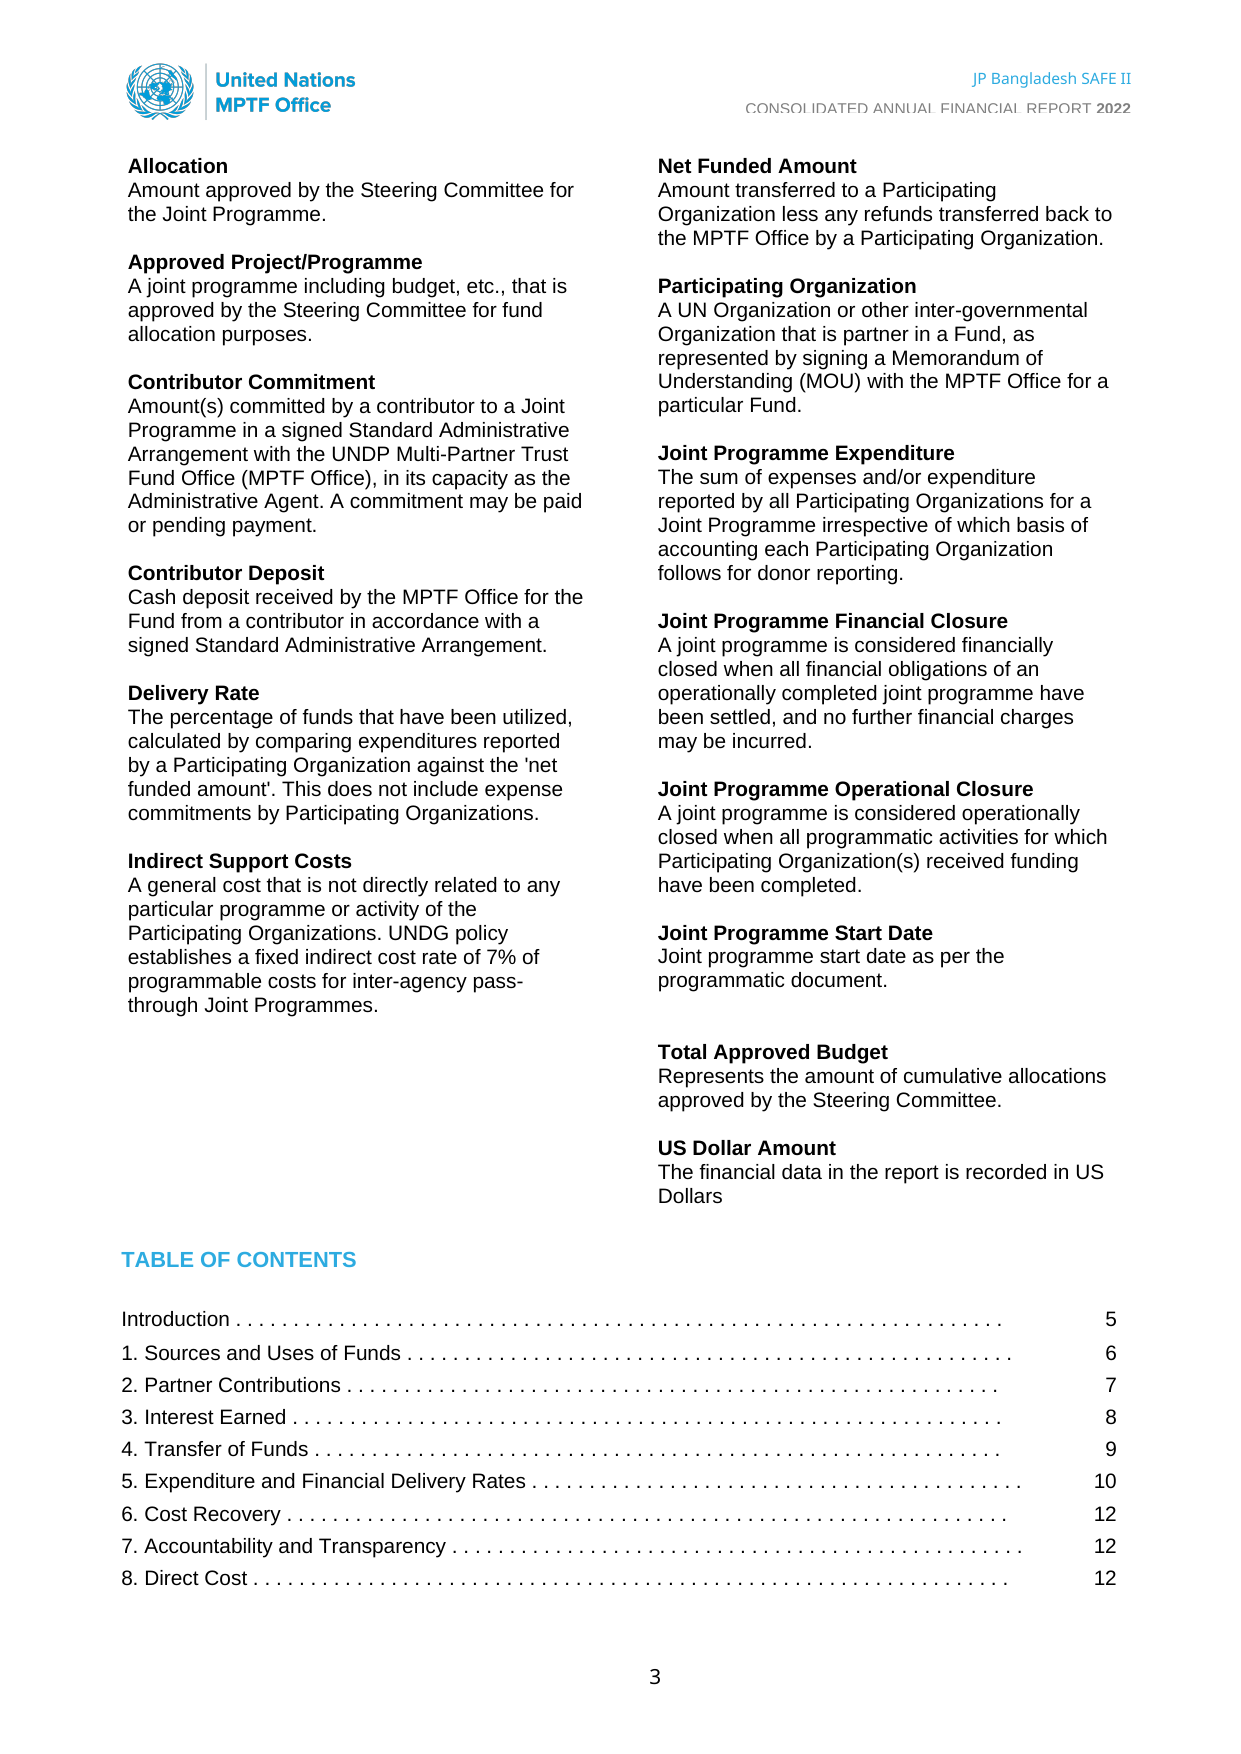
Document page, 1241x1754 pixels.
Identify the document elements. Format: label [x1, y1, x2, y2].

table_header [0, 1243, 1240, 1623]
table_header [0, 150, 1240, 1214]
picture [118, 61, 362, 122]
